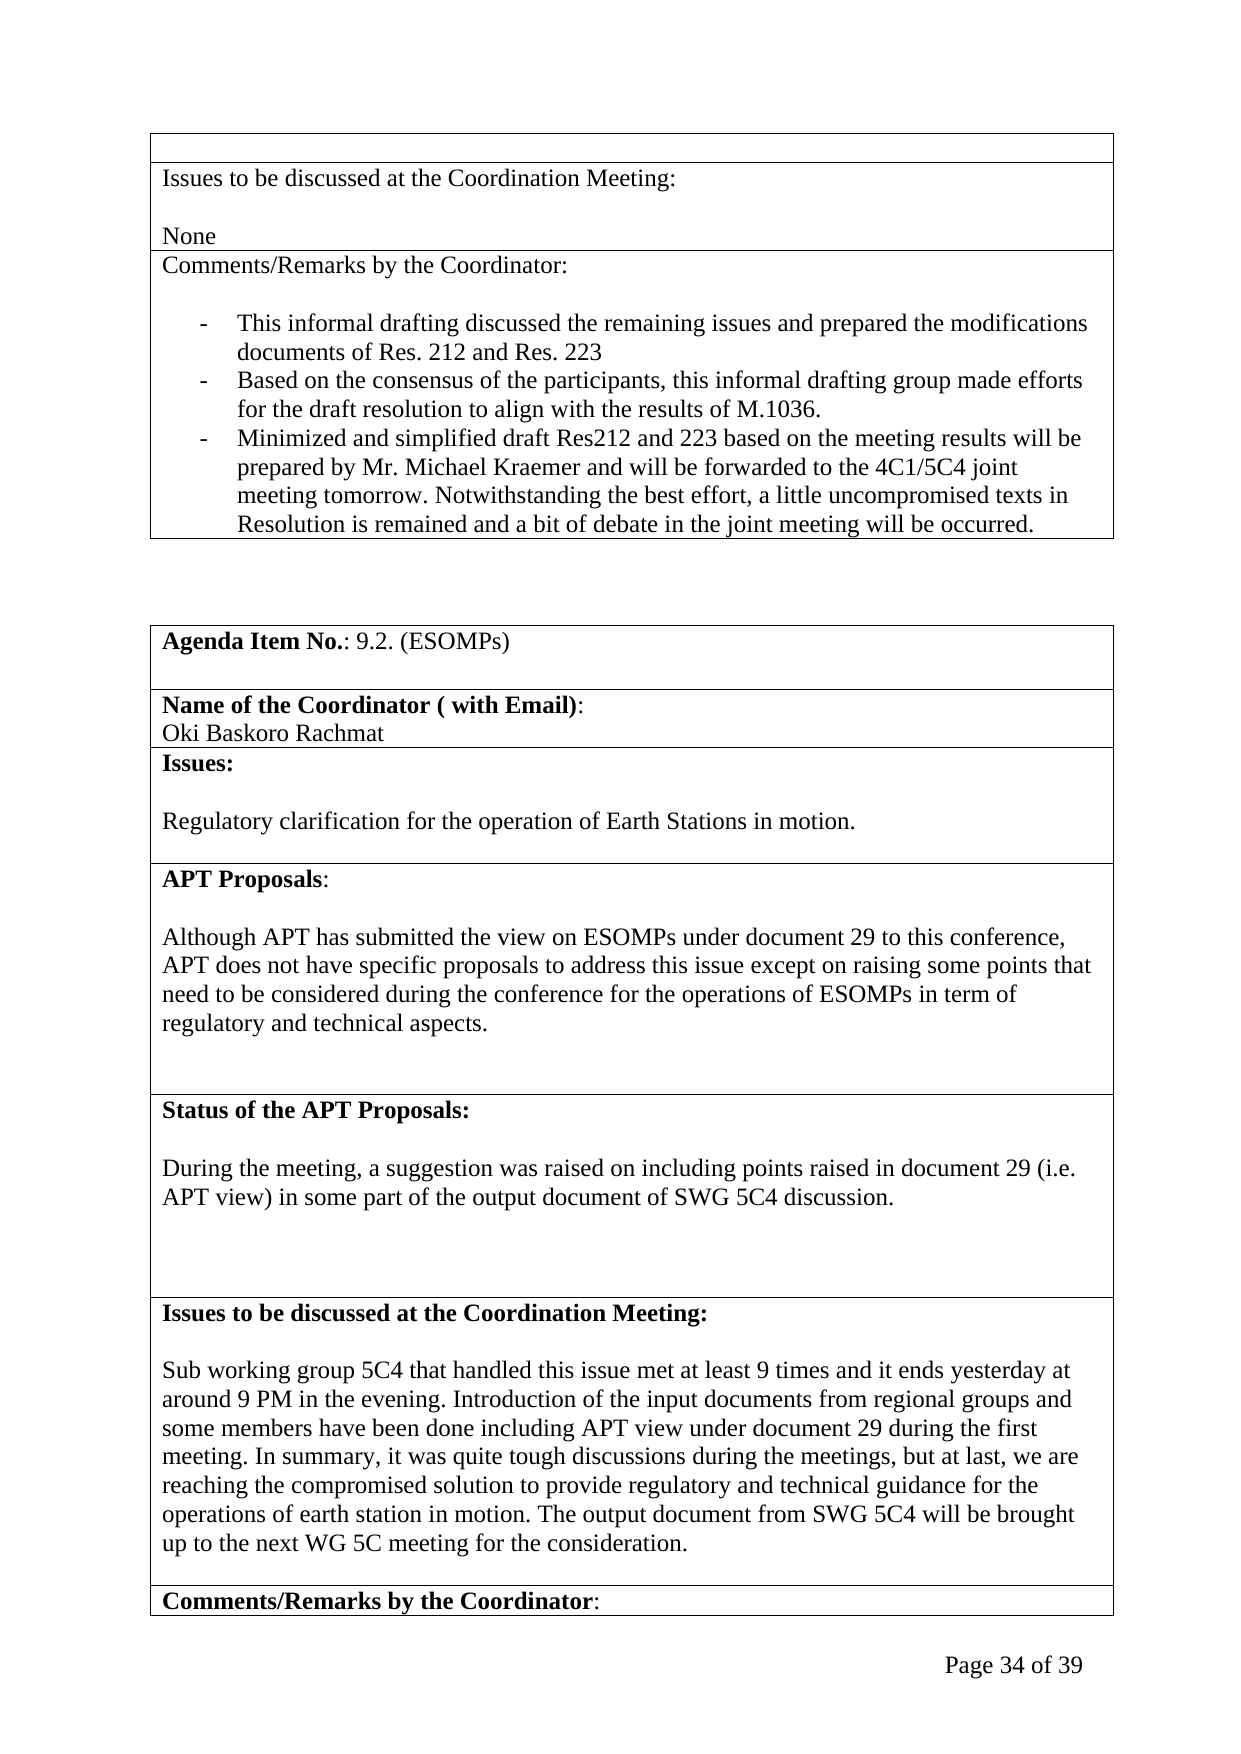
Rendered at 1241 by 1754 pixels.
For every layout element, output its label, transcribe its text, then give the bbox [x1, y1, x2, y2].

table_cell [151, 134, 1113, 162]
table_cell Issues: Regulatory clarification for the operation of Earth Stations in motion. [151, 748, 1113, 863]
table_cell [151, 1586, 1113, 1615]
table_cell Status of the APT Proposals: During the meeting, a suggestion was raised on including points raised in document 29 (i.e. APT view) in some part of the output document of SWG 5C4 discussion. [151, 1095, 1113, 1297]
table_cell Comments/Remarks by the Coordinator: This informal drafting discussed the remaining issues and prepared the modifications documents of Res. 212 and Res. 223 Based on the consensus of the participants, this informal drafting group made efforts for the draft resolution to align with the results of M.1036. Minimized and simplified draft Res212 and 223 based on the meeting results will be prepared by Mr. Michael Kraemer and will be forwarded to the 4C1/5C4 joint meeting tomorrow. Notwithstanding the best effort, a little uncompromised texts in Resolution is remained and a bit of debate in the joint meeting will be occurred. [151, 251, 1113, 538]
table_cell APT Proposals: Although APT has submitted the view on ESOMPs under document 29 to this conference, APT does not have specific proposals to address this issue except on raising some points that need to be considered during the conference for the operations of ESOMPs in term of regulatory and technical aspects. [151, 864, 1113, 1094]
table_cell Name of the Coordinator ( with Email): Oki Baskoro Rachmat [151, 690, 1113, 747]
table_cell Issues to be discussed at the Coordination Meeting: None [151, 163, 1113, 249]
table_header Agenda Item No.: 9.2. (ESOMPs) [151, 626, 1113, 689]
table_cell Issues to be discussed at the Coordination Meeting: Sub working group 5C4 that handled this issue met at least 9 times and it ends yesterday at around 9 PM in the evening. Introduction of the input documents from regional groups and some members have been done including APT view under document 29 during the first meeting. In summary, it was quite tough discussions during the meetings, but at last, we are reaching the compromised solution to provide regulatory and technical guidance for the operations of earth station in motion. The output document from SWG 5C4 will be brought up to the next WG 5C meeting for the consideration. [151, 1298, 1113, 1585]
